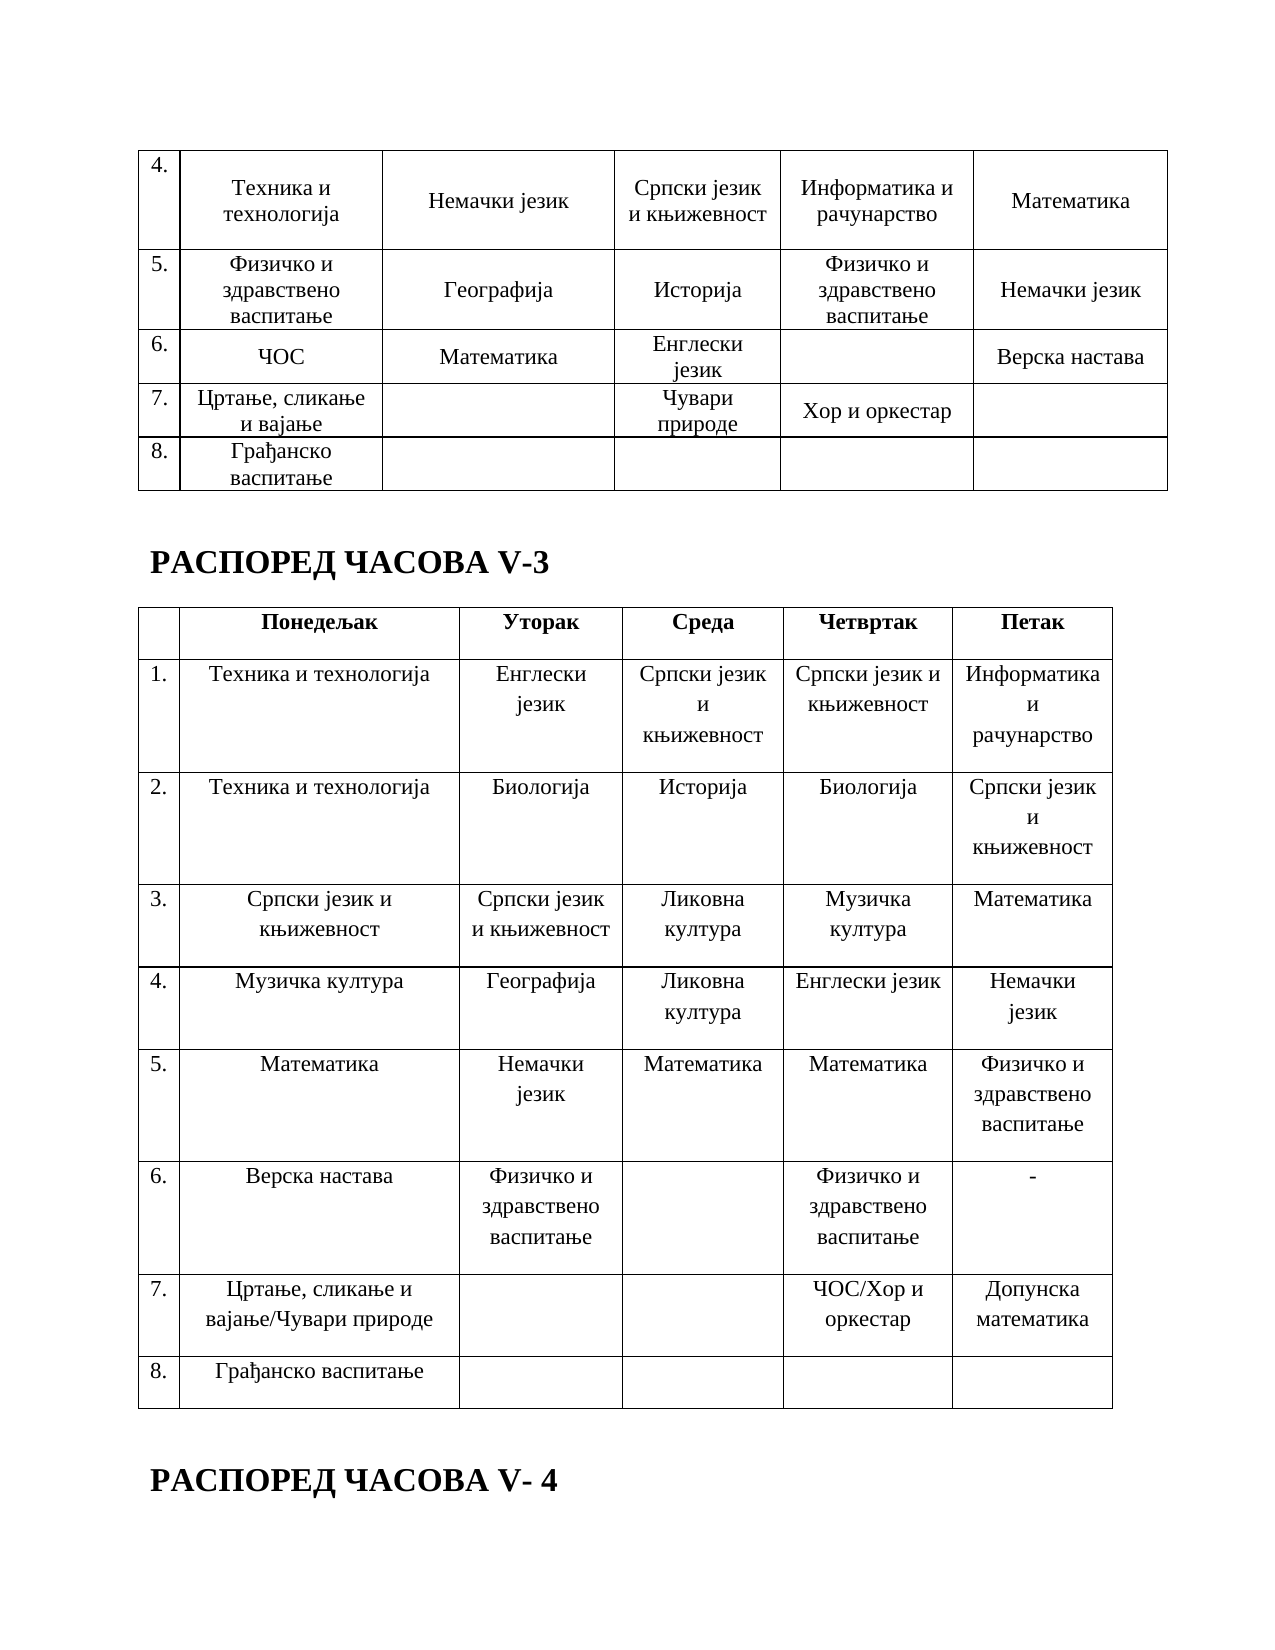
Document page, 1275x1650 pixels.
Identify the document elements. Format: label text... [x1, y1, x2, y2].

table_cell Техника и технологија [180, 773, 459, 884]
table_cell Допунска математика [953, 1275, 1112, 1356]
table_cell Математика [953, 885, 1112, 966]
text РАСПОРЕД ЧАСОВА V-3 [150, 542, 1125, 581]
table_cell Музичка култура [784, 885, 952, 966]
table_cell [181, 151, 382, 249]
table_cell 6. [139, 1162, 179, 1274]
table_cell Енглески језик [784, 968, 952, 1049]
table_cell [383, 384, 614, 436]
table_cell Математика [974, 151, 1167, 249]
table_cell Математика [784, 1050, 952, 1161]
table_cell Немачки језик [974, 250, 1167, 329]
table_cell Биологија [784, 773, 952, 884]
table_cell 8. [139, 438, 179, 490]
table_cell 4. [139, 968, 179, 1049]
table_cell [623, 1162, 783, 1274]
table_cell Ликовна култура [623, 885, 783, 966]
table_cell ЧОС/Хор и оркестар [784, 1275, 952, 1356]
table_cell Грађанско васпитање [181, 438, 382, 490]
table_cell Географија [383, 250, 614, 329]
table_cell Грађанско васпитање [180, 1357, 459, 1408]
table_cell Српски језик и књижевност [615, 151, 780, 249]
table_header [139, 608, 179, 659]
table_cell Физичко и здравствено васпитање [781, 250, 973, 329]
table_header Понедељак [180, 608, 459, 659]
table_cell 6. [139, 330, 179, 383]
table_cell [623, 1357, 783, 1408]
table_cell Српски језик и књижевност [623, 660, 783, 772]
table_cell [781, 330, 973, 383]
table_cell Историја [615, 250, 780, 329]
table_cell Српски језик и књижевност [180, 885, 459, 966]
table_cell Историја [623, 773, 783, 884]
table_cell [460, 1275, 622, 1356]
table_cell [953, 1357, 1112, 1408]
table_cell Математика [180, 1050, 459, 1161]
table_cell 8. [139, 1357, 179, 1408]
table_cell [615, 438, 780, 490]
table_cell Српски језик и књижевност [460, 885, 622, 966]
table_header Петак [953, 608, 1112, 659]
table_cell Верска настава [974, 330, 1167, 383]
table_cell - [953, 1162, 1112, 1274]
table_cell Математика [383, 330, 614, 383]
table_cell Енглески језик [460, 660, 622, 772]
table_cell Цртање, сликање и вајање/Чувари природе [180, 1275, 459, 1356]
table_cell Географија [460, 968, 622, 1049]
table_cell Верска настава [180, 1162, 459, 1274]
table_cell Физичко и здравствено васпитање [181, 250, 382, 329]
table_cell Цртање, сликање и вајање [181, 384, 382, 436]
table_cell Информатика и рачунарство [953, 660, 1112, 772]
table_cell [974, 384, 1167, 436]
text РАСПОРЕД ЧАСОВА V- 4 [150, 1460, 1125, 1498]
table_cell 7. [139, 1275, 179, 1356]
table_cell 7. [139, 384, 179, 436]
table_cell Енглески језик [615, 330, 780, 383]
table_cell Техника и технологија [180, 660, 459, 772]
table_cell 2. [139, 773, 179, 884]
table_cell Немачки језик [460, 1050, 622, 1161]
table_header Уторак [460, 608, 622, 659]
table_cell Чувари природе [615, 384, 780, 436]
table_cell Физичко и здравствено васпитање [460, 1162, 622, 1274]
table_cell 5. [139, 1050, 179, 1161]
table_cell Физичко и здравствено васпитање [784, 1162, 952, 1274]
table_cell 4. [139, 151, 179, 249]
table_cell Српски језик и књижевност [784, 660, 952, 772]
table_cell [781, 438, 973, 490]
table_cell [974, 438, 1167, 490]
table_header Четвртак [784, 608, 952, 659]
table_cell ЧОС [181, 330, 382, 383]
table_cell Музичка култура [180, 968, 459, 1049]
table_cell Математика [623, 1050, 783, 1161]
table_cell [460, 1357, 622, 1408]
table_cell Српски језик и књижевност [953, 773, 1112, 884]
table_cell [623, 1275, 783, 1356]
table_cell 1. [139, 660, 179, 772]
table_cell Хор и оркестар [781, 384, 973, 436]
table_cell [784, 1357, 952, 1408]
table_cell 5. [139, 250, 179, 329]
table_cell Немачки језик [953, 968, 1112, 1049]
table_cell Немачки језик [383, 151, 614, 249]
table_cell 3. [139, 885, 179, 966]
table_cell Физичко и здравствено васпитање [953, 1050, 1112, 1161]
table_cell Биологија [460, 773, 622, 884]
table_header Среда [623, 608, 783, 659]
table_cell Информатика и рачунарство [781, 151, 973, 249]
table_cell [383, 438, 614, 490]
table_cell Ликовна култура [623, 968, 783, 1049]
